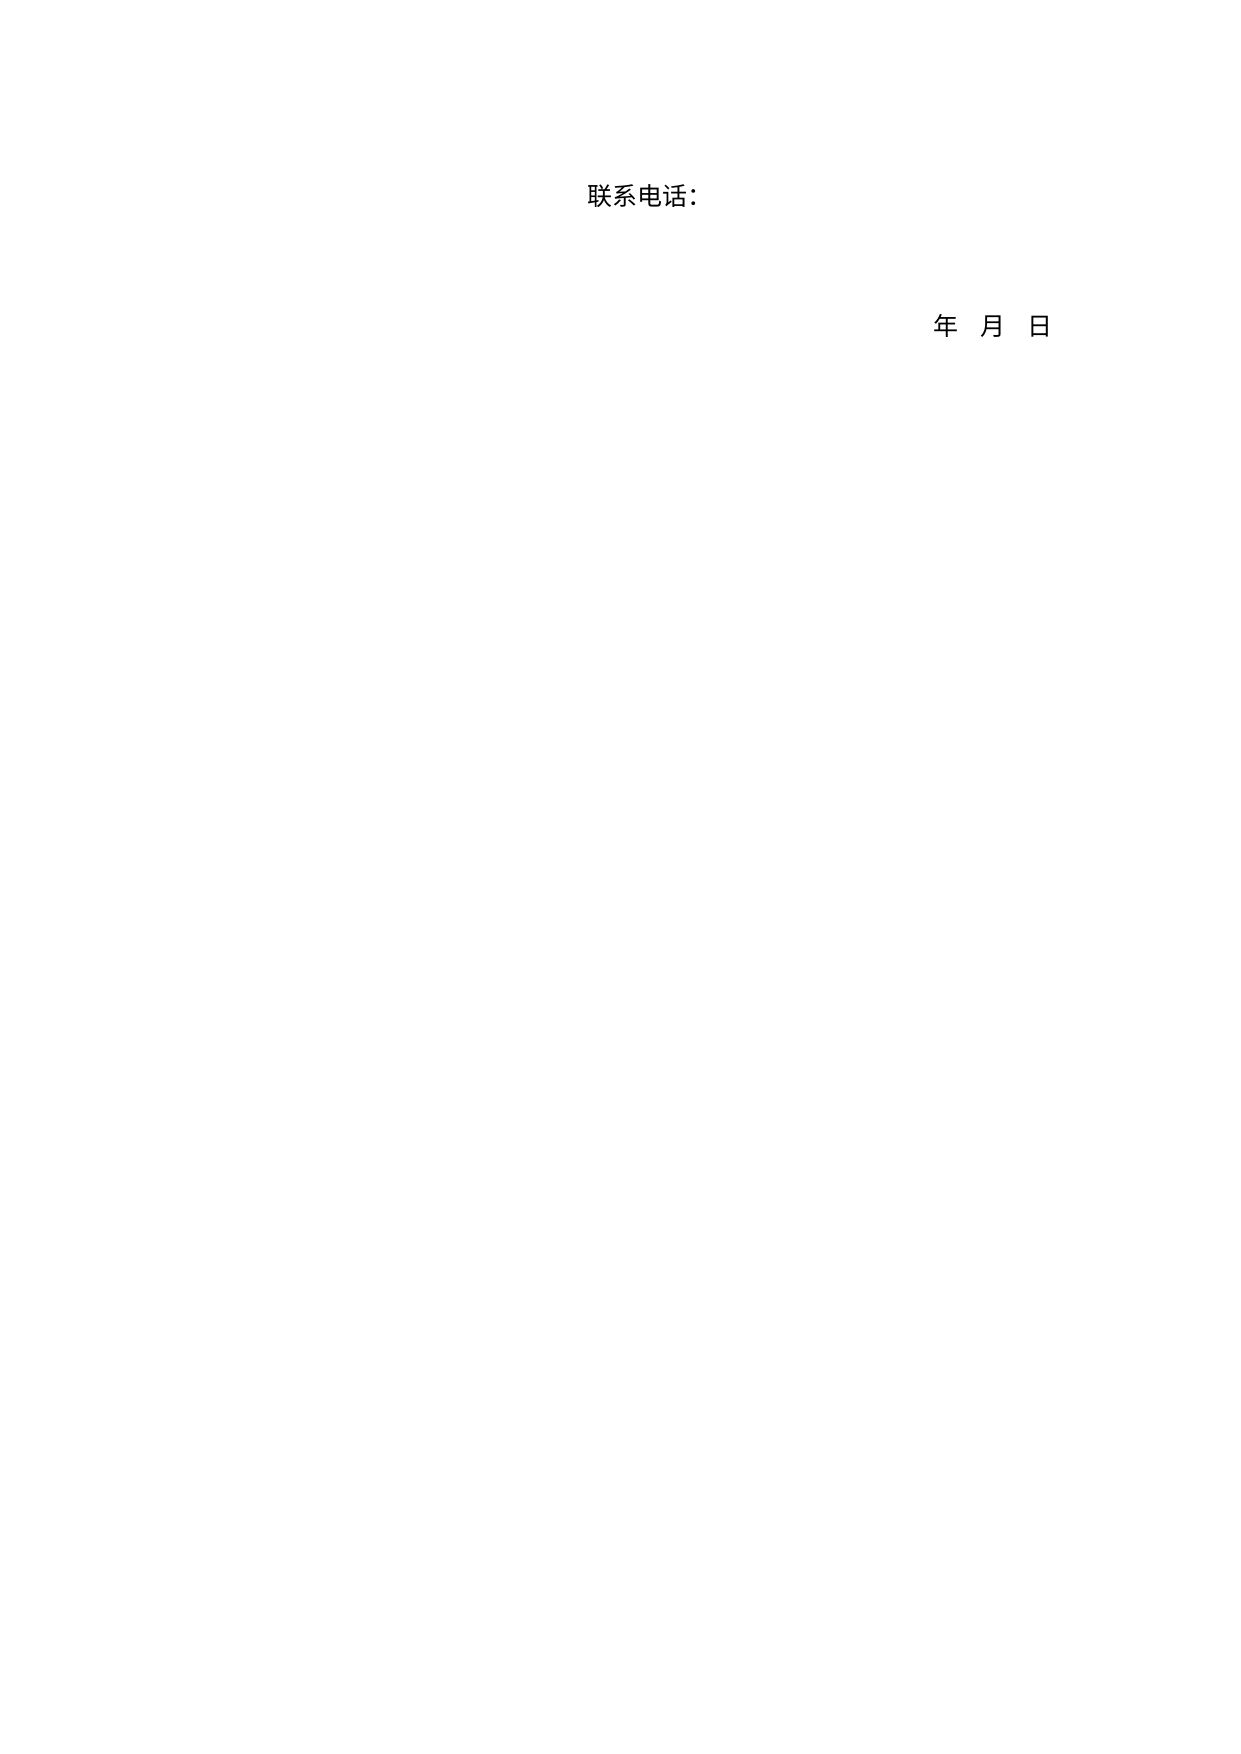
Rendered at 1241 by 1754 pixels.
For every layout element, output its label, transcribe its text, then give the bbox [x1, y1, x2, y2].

text 联系电话： [187, 162, 1053, 227]
text 年 月 日 [187, 292, 1053, 357]
